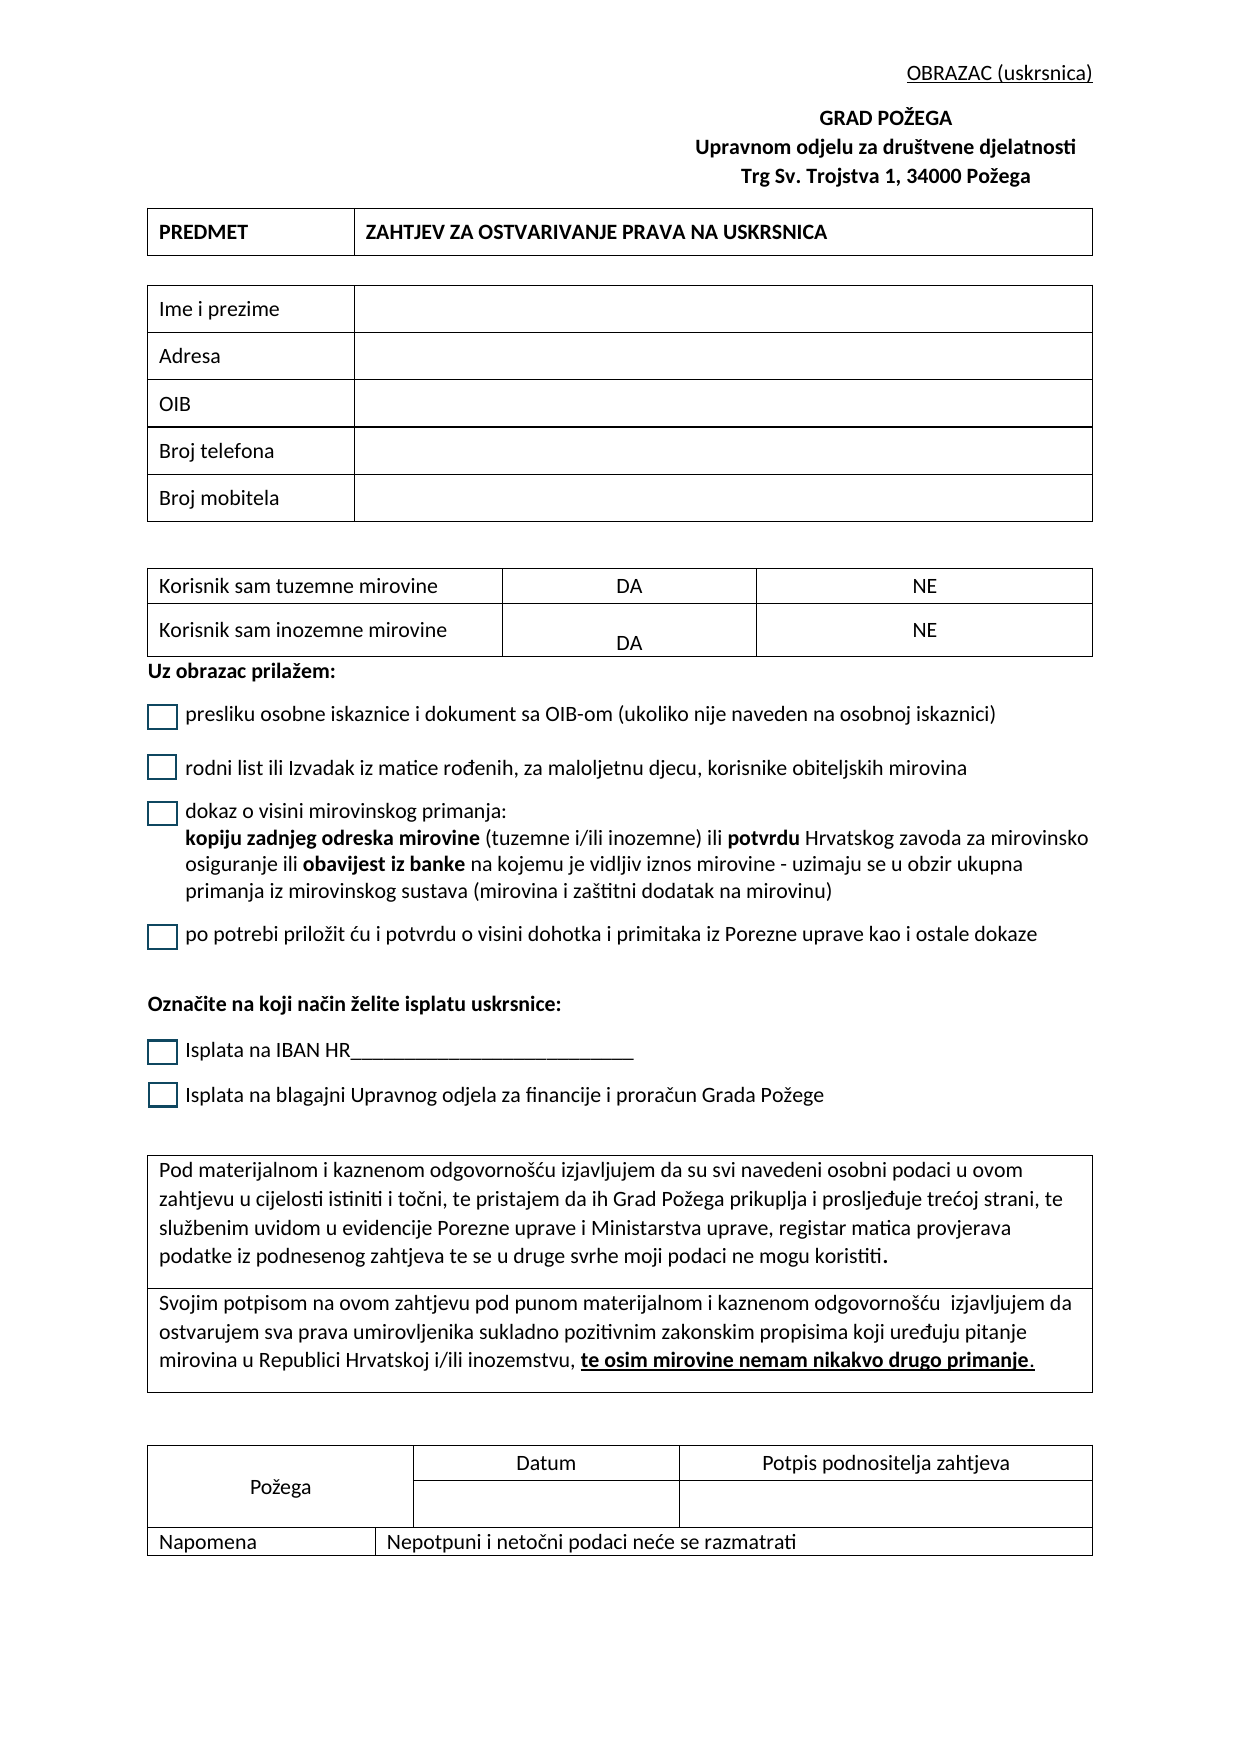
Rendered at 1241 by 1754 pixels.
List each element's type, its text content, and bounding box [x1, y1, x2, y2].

table_header Potpis podnositelja zahtjeva [680, 1446, 1092, 1480]
text dokaz o visini mirovinskog primanja: [185, 797, 1093, 824]
table_cell [355, 333, 1092, 379]
text Uz obrazac prilažem: [148, 657, 1093, 684]
text po potrebi priložit ću i potvrdu o visini dohotka i primitaka iz Porezne uprave kao i ostale dokaze [185, 920, 1093, 947]
table_header [355, 286, 1092, 332]
text Isplata na IBAN HR__________________________ [185, 1036, 1093, 1062]
table_cell Adresa [148, 333, 354, 379]
table_cell Svojim potpisom na ovom zahtjevu pod punom materijalnom i kaznenom odgovornošću izjavljujem da ostvarujem sva prava umirovljenika sukladno pozitivnim zakonskim propisima koji uređuju pitanje mirovina u Republici Hrvatskoj i/ili inozemstvu, te osim mirovine nemam nikakvo drugo primanje. [148, 1289, 1092, 1392]
text Trg Sv. Trojstva 1, 34000 Požega [679, 162, 1093, 189]
table_cell [355, 380, 1092, 426]
table_cell OIB [148, 380, 354, 426]
text kopiju zadnjeg odreska mirovine (tuzemne i/ili inozemne) ili potvrdu Hrvatskog zavoda za mirovinsko osiguranje ili obavijest iz banke na kojemu je vidljiv iznos mirovine - uzimaju se u obzir ukupna primanja iz mirovinskog sustava (mirovina i zaštitni dodatak na mirovinu) [185, 824, 1093, 904]
table_cell Nepotpuni i netočni podaci neće se razmatrati [376, 1528, 1092, 1555]
table_cell Broj mobitela [148, 475, 354, 521]
table_cell DA [503, 604, 756, 656]
table_cell Broj telefona [148, 428, 354, 474]
text OBRAZAC (uskrsnica) [148, 59, 1093, 86]
table_header PREDMET [148, 209, 354, 255]
table_cell Korisnik sam inozemne mirovine [148, 604, 502, 656]
table_header ZAHTJEV ZA OSTVARIVANJE PRAVA NA USKRSNICA [355, 209, 1092, 255]
table_header Datum [414, 1446, 679, 1480]
table_cell Napomena [148, 1528, 375, 1555]
table_header DA [503, 569, 756, 603]
table_header Pod materijalnom i kaznenom odgovornošću izjavljujem da su svi navedeni osobni podaci u ovom zahtjevu u cijelosti istiniti i točni, te pristajem da ih Grad Požega prikuplja i prosljeđuje trećoj strani, te službenim uvidom u evidencije Porezne uprave i Ministarstva uprave, registar matica provjerava podatke iz podnesenog zahtjeva te se u druge svrhe moji podaci ne mogu koristiti. [148, 1156, 1092, 1288]
table_cell [355, 428, 1092, 474]
table_cell [680, 1481, 1092, 1527]
table_header Korisnik sam tuzemne mirovine [148, 569, 502, 603]
text Isplata na blagajni Upravnog odjela za financije i proračun Grada Požege [185, 1081, 1093, 1108]
table_header NE [757, 569, 1092, 603]
text GRAD POŽEGA [679, 104, 1093, 131]
table_header Požega [148, 1446, 413, 1527]
text presliku osobne iskaznice i dokument sa OIB-om (ukoliko nije naveden na osobnoj iskaznici) [185, 700, 1093, 727]
table_header Ime i prezime [148, 286, 354, 332]
text Upravnom odjelu za društvene djelatnosti [679, 133, 1093, 160]
text Označite na koji način želite isplatu uskrsnice: [148, 990, 1093, 1017]
table_cell [355, 475, 1092, 521]
table_cell [414, 1481, 679, 1527]
text rodni list ili Izvadak iz matice rođenih, za maloljetnu djecu, korisnike obiteljskih mirovina [185, 754, 1093, 780]
table_cell NE [757, 604, 1092, 656]
